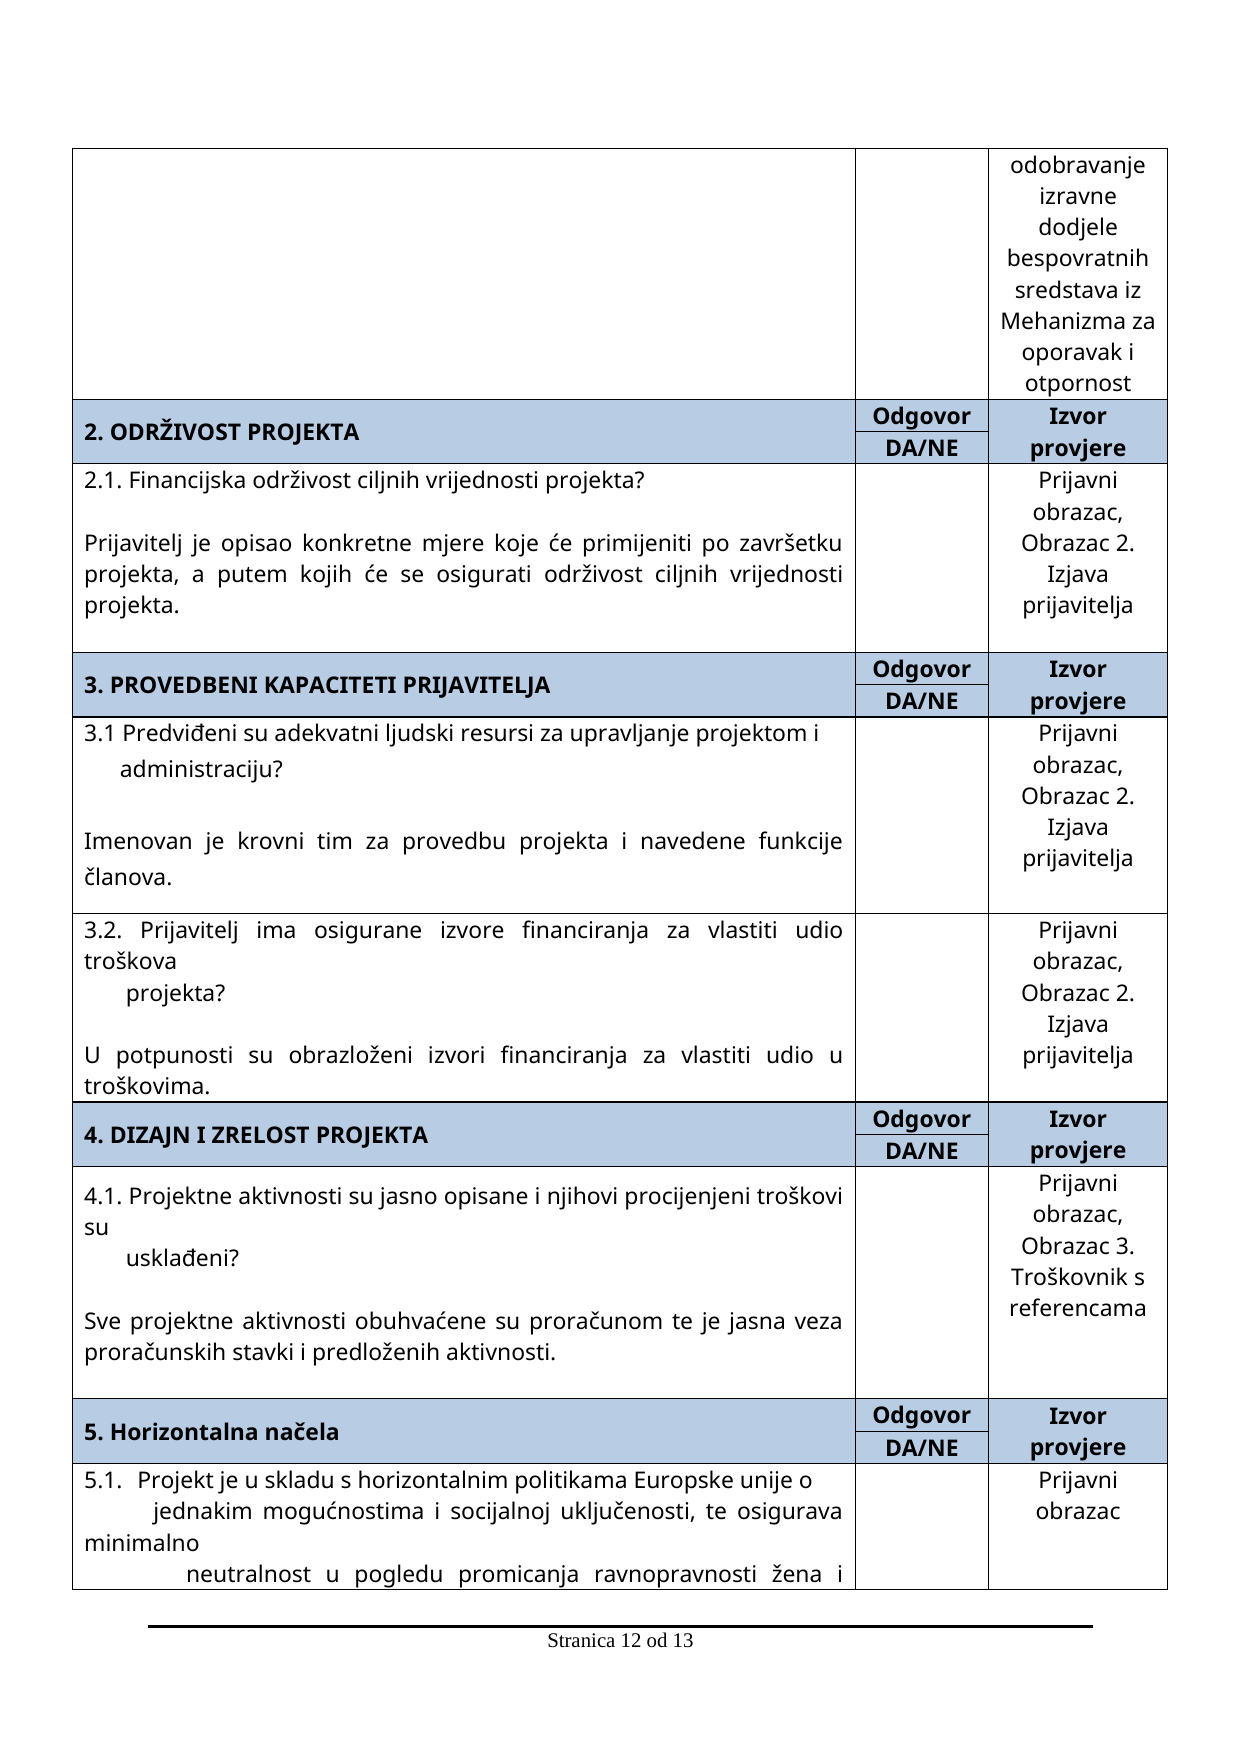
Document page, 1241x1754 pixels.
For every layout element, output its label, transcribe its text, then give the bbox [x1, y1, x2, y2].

table_cell Prijavni obrazac, Obrazac 2. Izjava prijavitelja [989, 914, 1167, 1101]
table_cell DA/NE [856, 1432, 988, 1463]
table_cell [856, 1464, 988, 1589]
table_cell DA/NE [856, 432, 988, 463]
table_cell 3. PROVEDBENI KAPACITETI PRIJAVITELJA [73, 653, 855, 716]
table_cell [989, 149, 1167, 399]
table_cell [856, 1167, 988, 1398]
table_cell Prijavni obrazac, Obrazac 2. Izjava prijavitelja [989, 464, 1167, 652]
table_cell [73, 149, 855, 399]
table_cell Prijavni obrazac, Obrazac 3. Troškovnik s referencama [989, 1167, 1167, 1398]
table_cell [73, 1464, 855, 1589]
table_cell [856, 464, 988, 652]
table_cell Odgovor [856, 1399, 988, 1431]
table_cell [856, 149, 988, 399]
table_cell 2. ODRŽIVOST PROJEKTA [73, 400, 855, 463]
table_cell Odgovor [856, 653, 988, 684]
table_cell 3.2. Prijavitelj ima osigurane izvore financiranja za vlastiti udio troškova projekta? U potpunosti su obrazloženi izvori financiranja za vlastiti udio u troškovima. [73, 914, 855, 1101]
table_cell 4. DIZAJN I ZRELOST PROJEKTA [73, 1103, 855, 1166]
table_cell Izvor provjere [989, 653, 1167, 716]
table_cell 2.1. Financijska održivost ciljnih vrijednosti projekta? Prijavitelj je opisao konkretne mjere koje će primijeniti po završetku projekta, a putem kojih će se osigurati održivost ciljnih vrijednosti projekta. [73, 464, 855, 652]
table_cell Izvor provjere [989, 1103, 1167, 1166]
table_cell Prijavni obrazac, Obrazac 2. Izjava prijavitelja [989, 718, 1167, 913]
table_cell 5. Horizontalna načela [73, 1399, 855, 1463]
table_cell Prijavni obrazac [989, 1464, 1167, 1589]
table_cell DA/NE [856, 685, 988, 716]
table_cell 4.1. Projektne aktivnosti su jasno opisane i njihovi procijenjeni troškovi su usklađeni? Sve projektne aktivnosti obuhvaćene su proračunom te je jasna veza proračunskih stavki i predloženih aktivnosti. [73, 1167, 855, 1398]
table_cell Odgovor [856, 400, 988, 431]
table_cell 3.1 Predviđeni su adekvatni ljudski resursi za upravljanje projektom i administraciju? Imenovan je krovni tim za provedbu projekta i navedene funkcije članova. [73, 718, 855, 913]
table_cell DA/NE [856, 1135, 988, 1166]
table_cell Odgovor [856, 1103, 988, 1134]
table_cell Izvor provjere [989, 1399, 1167, 1463]
table_cell Izvor provjere [989, 400, 1167, 463]
table_cell [856, 718, 988, 913]
table_cell [856, 914, 988, 1101]
